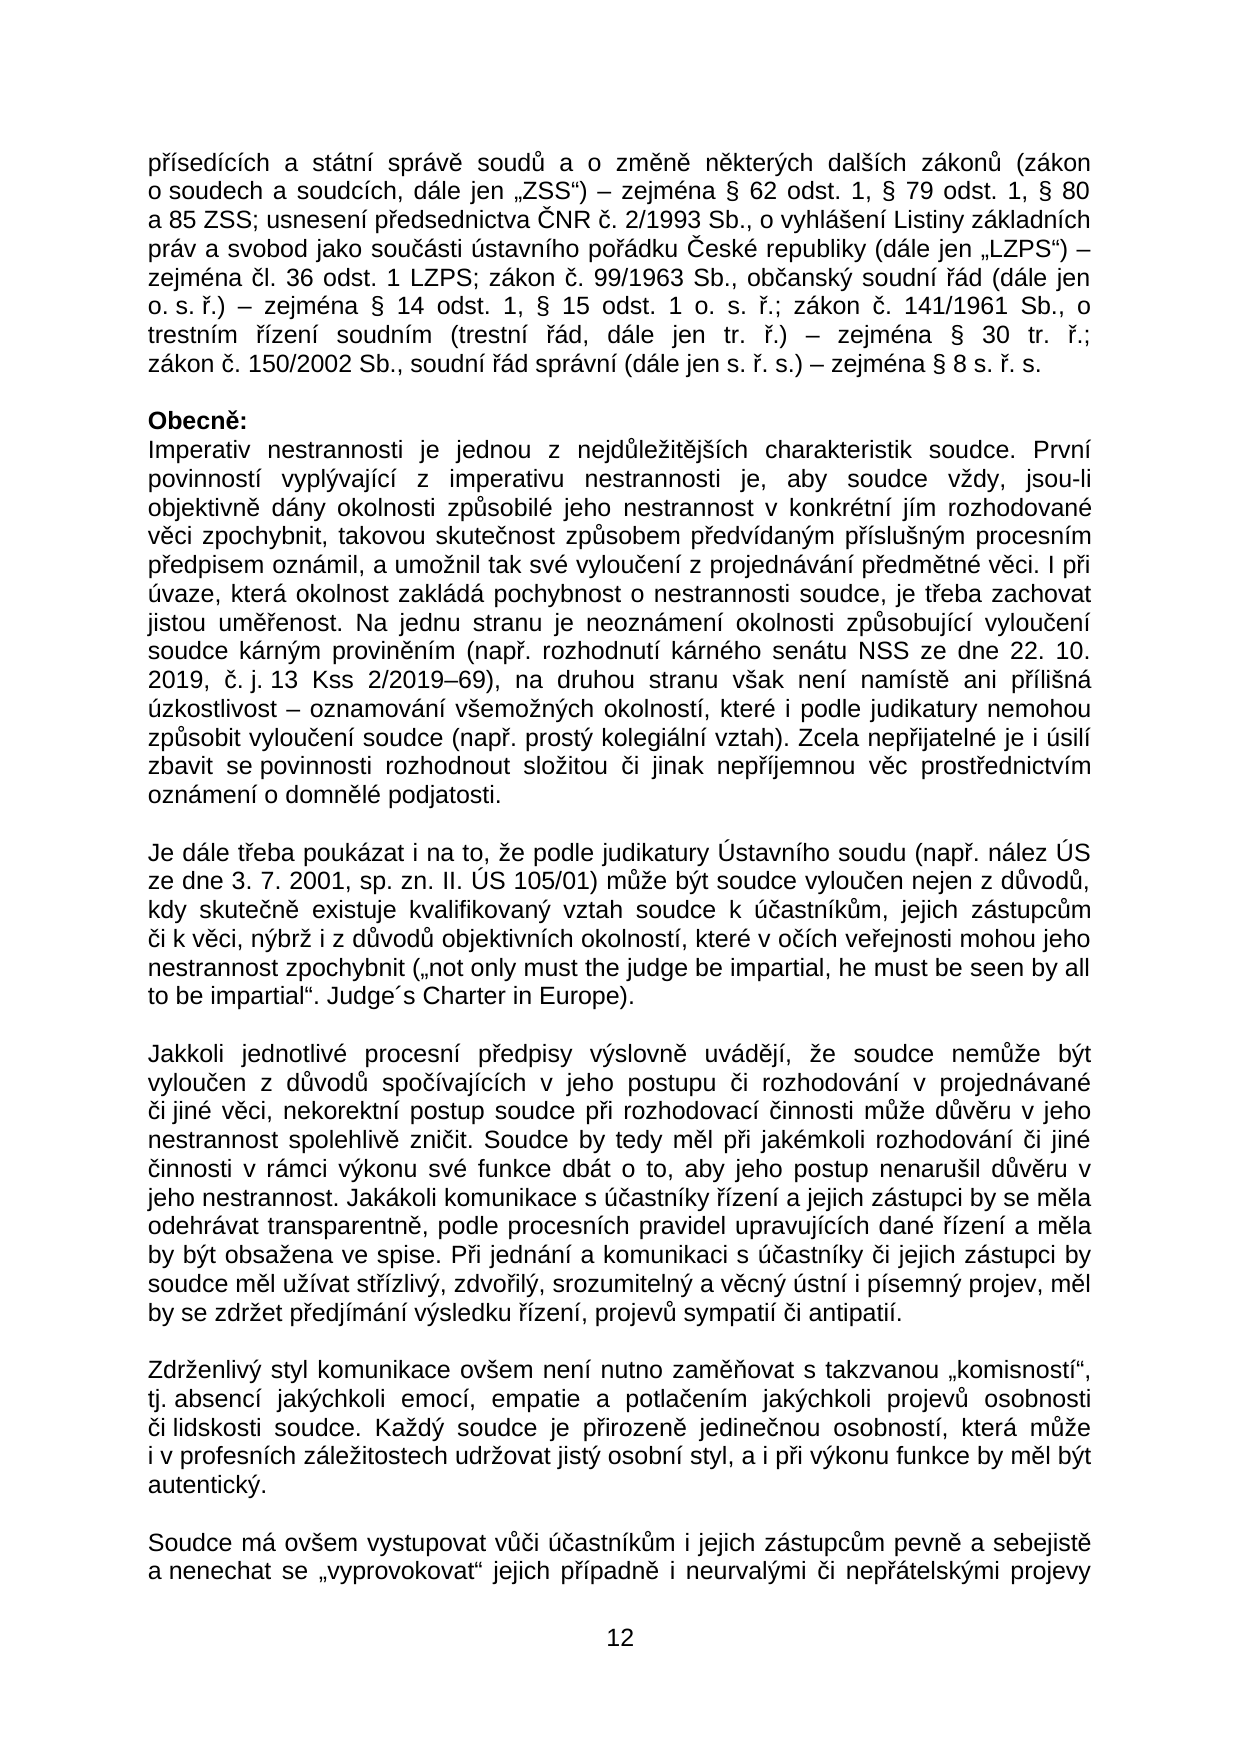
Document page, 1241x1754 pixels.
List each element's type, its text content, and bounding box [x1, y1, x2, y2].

text Je dále třeba poukázat i na to, že podle judikatury Ústavního soudu (např. nález ÚS ze dne 3. 7. 2001, sp. zn. II. ÚS 105/01) může být soudce vyloučen nejen z důvodů, kdy skutečně existuje kvalifikovaný vztah soudce k účastníkům, jejich zástupcům či k věci, nýbrž i z důvodů objektivních okolností, které v očích veřejnosti mohou jeho nestrannost zpochybnit („not only must the judge be impartial, he must be seen by all to be impartial“. Judge´s Charter in Europe). [148, 838, 1093, 1010]
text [148, 148, 1093, 378]
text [148, 1528, 1093, 1585]
text Zdrženlivý styl komunikace ovšem není nutno zaměňovat s takzvanou „komisností“, tj. absencí jakýchkoli emocí, empatie a potlačením jakýchkoli projevů osobnosti či lidskosti soudce. Každý soudce je přirozeně jedinečnou osobností, která může i v profesních záležitostech udržovat jistý osobní styl, a i při výkonu funkce by měl být autentický. [148, 1355, 1093, 1499]
text Obecně: [148, 406, 1093, 435]
text Imperativ nestrannosti je jednou z nejdůležitějších charakteristik soudce. První povinností vyplývající z imperativu nestrannosti je, aby soudce vždy, jsou-li objektivně dány okolnosti způsobilé jeho nestrannost v konkrétní jím rozhodované věci zpochybnit, takovou skutečnost způsobem předvídaným příslušným procesním předpisem oznámil, a umožnil tak své vyloučení z projednávání předmětné věci. I při úvaze, která okolnost zakládá pochybnost o nestrannosti soudce, je třeba zachovat jistou uměřenost. Na jednu stranu je neoznámení okolnosti způsobující vyloučení soudce kárným proviněním (např. rozhodnutí kárného senátu NSS ze dne 22. 10. 2019, č. j. 13 Kss 2/2019–69), na druhou stranu však není namístě ani přílišná úzkostlivost – oznamování všemožných okolností, které i podle judikatury nemohou způsobit vyloučení soudce (např. prostý kolegiální vztah). Zcela nepřijatelné je i úsilí zbavit se povinnosti rozhodnout složitou či jinak nepříjemnou věc prostřednictvím oznámení o domnělé podjatosti. [148, 435, 1093, 809]
text Jakkoli jednotlivé procesní předpisy výslovně uvádějí, že soudce nemůže být vyloučen z důvodů spočívajících v jeho postupu či rozhodování v projednávané či jiné věci, nekorektní postup soudce při rozhodovací činnosti může důvěru v jeho nestrannost spolehlivě zničit. Soudce by tedy měl při jakémkoli rozhodování či jiné činnosti v rámci výkonu své funkce dbát o to, aby jeho postup nenarušil důvěru v jeho nestrannost. Jakákoli komunikace s účastníky řízení a jejich zástupci by se měla odehrávat transparentně, podle procesních pravidel upravujících dané řízení a měla by být obsažena ve spise. Při jednání a komunikaci s účastníky či jejich zástupci by soudce měl užívat střízlivý, zdvořilý, srozumitelný a věcný ústní i písemný projev, měl by se zdržet předjímání výsledku řízení, projevů sympatií či antipatií. [148, 1039, 1093, 1326]
